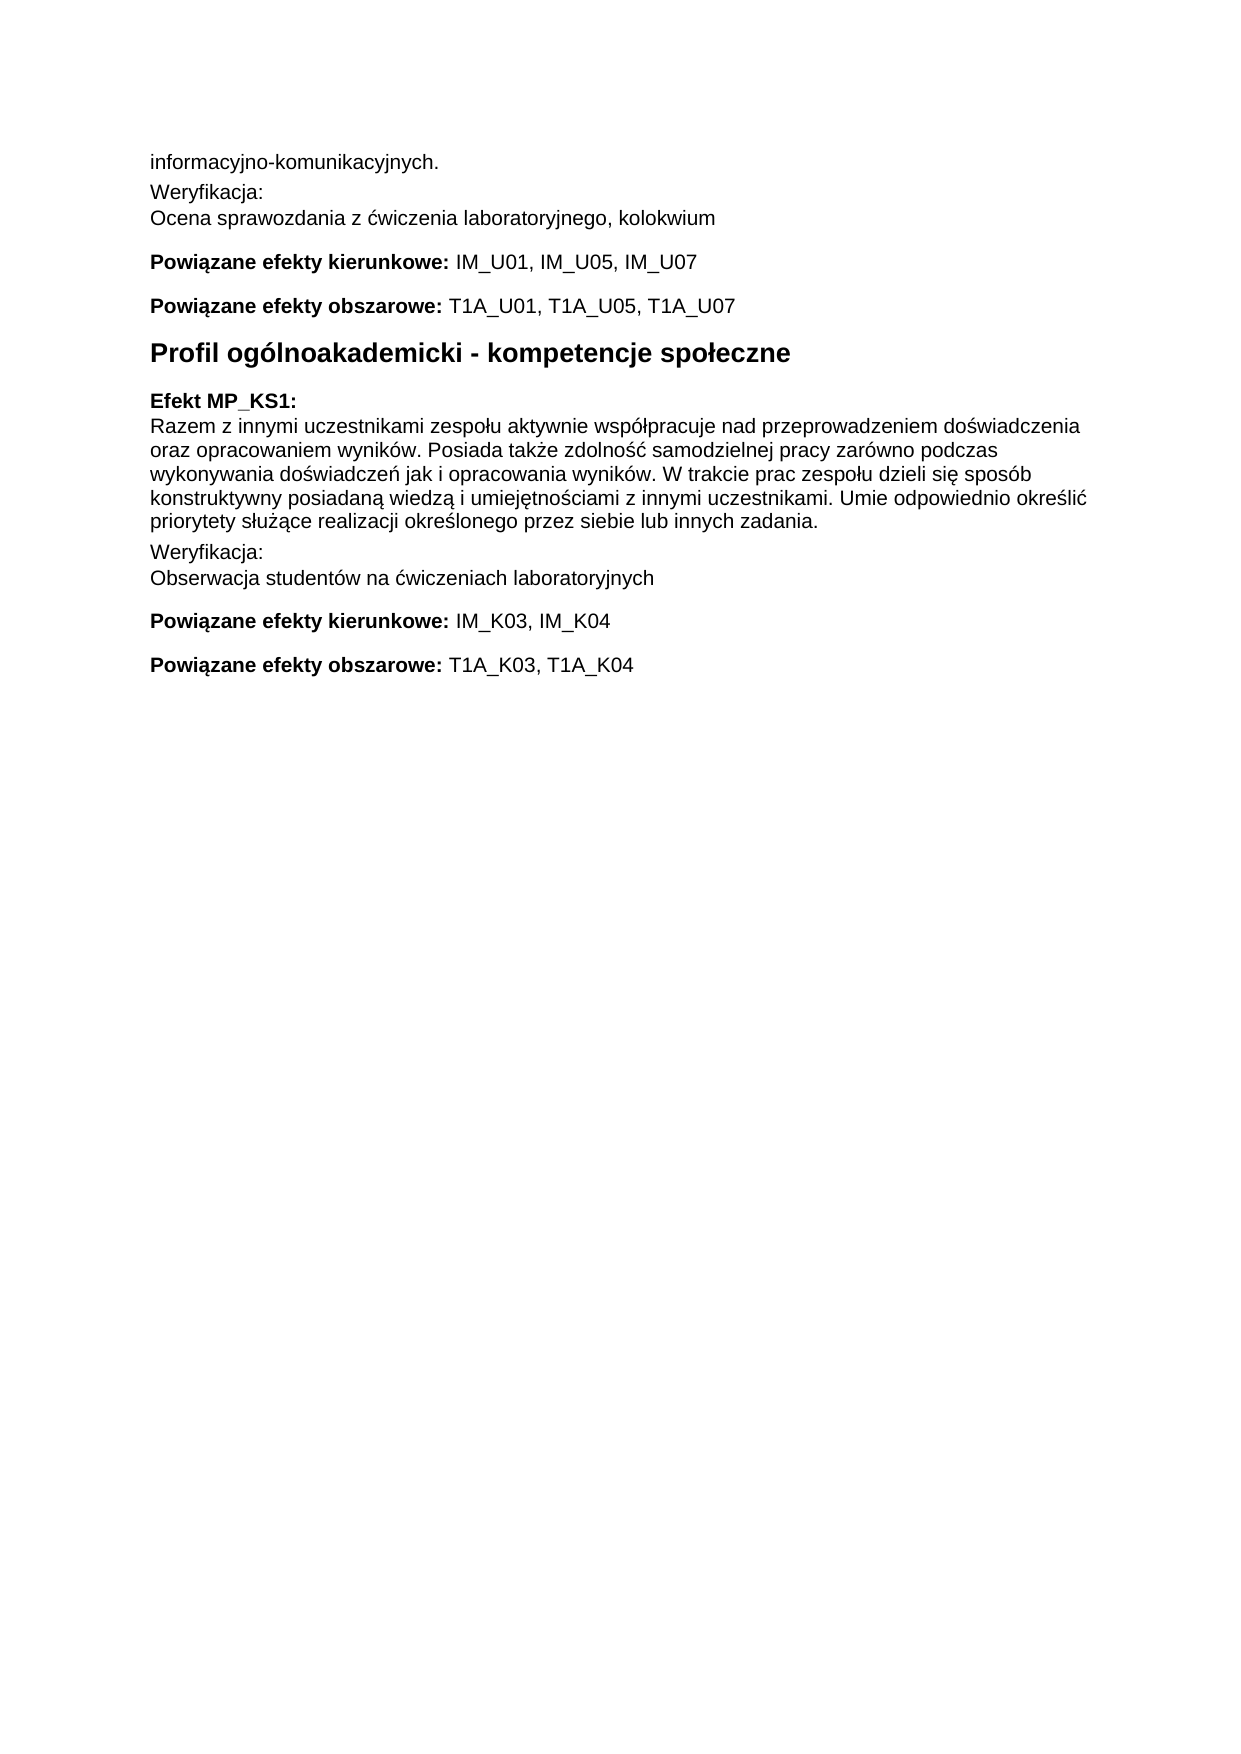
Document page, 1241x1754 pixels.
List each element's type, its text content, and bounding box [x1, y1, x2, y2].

text Powiązane efekty obszarowe: T1A_U01, T1A_U05, T1A_U07 [150, 294, 1090, 318]
text Efekt MP_KS1: [150, 388, 1090, 412]
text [150, 150, 1090, 174]
text Obserwacja studentów na ćwiczeniach laboratoryjnych [150, 566, 1090, 589]
text Weryfikacja: [150, 539, 1090, 563]
text Powiązane efekty kierunkowe: IM_U01, IM_U05, IM_U07 [150, 250, 1090, 274]
text Razem z innymi uczestnikami zespołu aktywnie współpracuje nad przeprowadzeniem doświadczenia oraz opracowaniem wyników. Posiada także zdolność samodzielnej pracy zarówno podczas wykonywania doświadczeń jak i opracowania wyników. W trakcie prac zespołu dzieli się sposób konstruktywny posiadaną wiedzą i umiejętnościami z innymi uczestnikami. Umie odpowiednio określić priorytety służące realizacji określonego przez siebie lub innych zadania. [150, 413, 1090, 533]
text Weryfikacja: [150, 180, 1090, 204]
text Powiązane efekty obszarowe: T1A_K03, T1A_K04 [150, 653, 1090, 677]
text Powiązane efekty kierunkowe: IM_K03, IM_K04 [150, 609, 1090, 633]
text Ocena sprawozdania z ćwiczenia laboratoryjnego, kolokwium [150, 206, 1090, 230]
subtitle Profil ogólnoakademicki - kompetencje społeczne [150, 337, 1090, 369]
